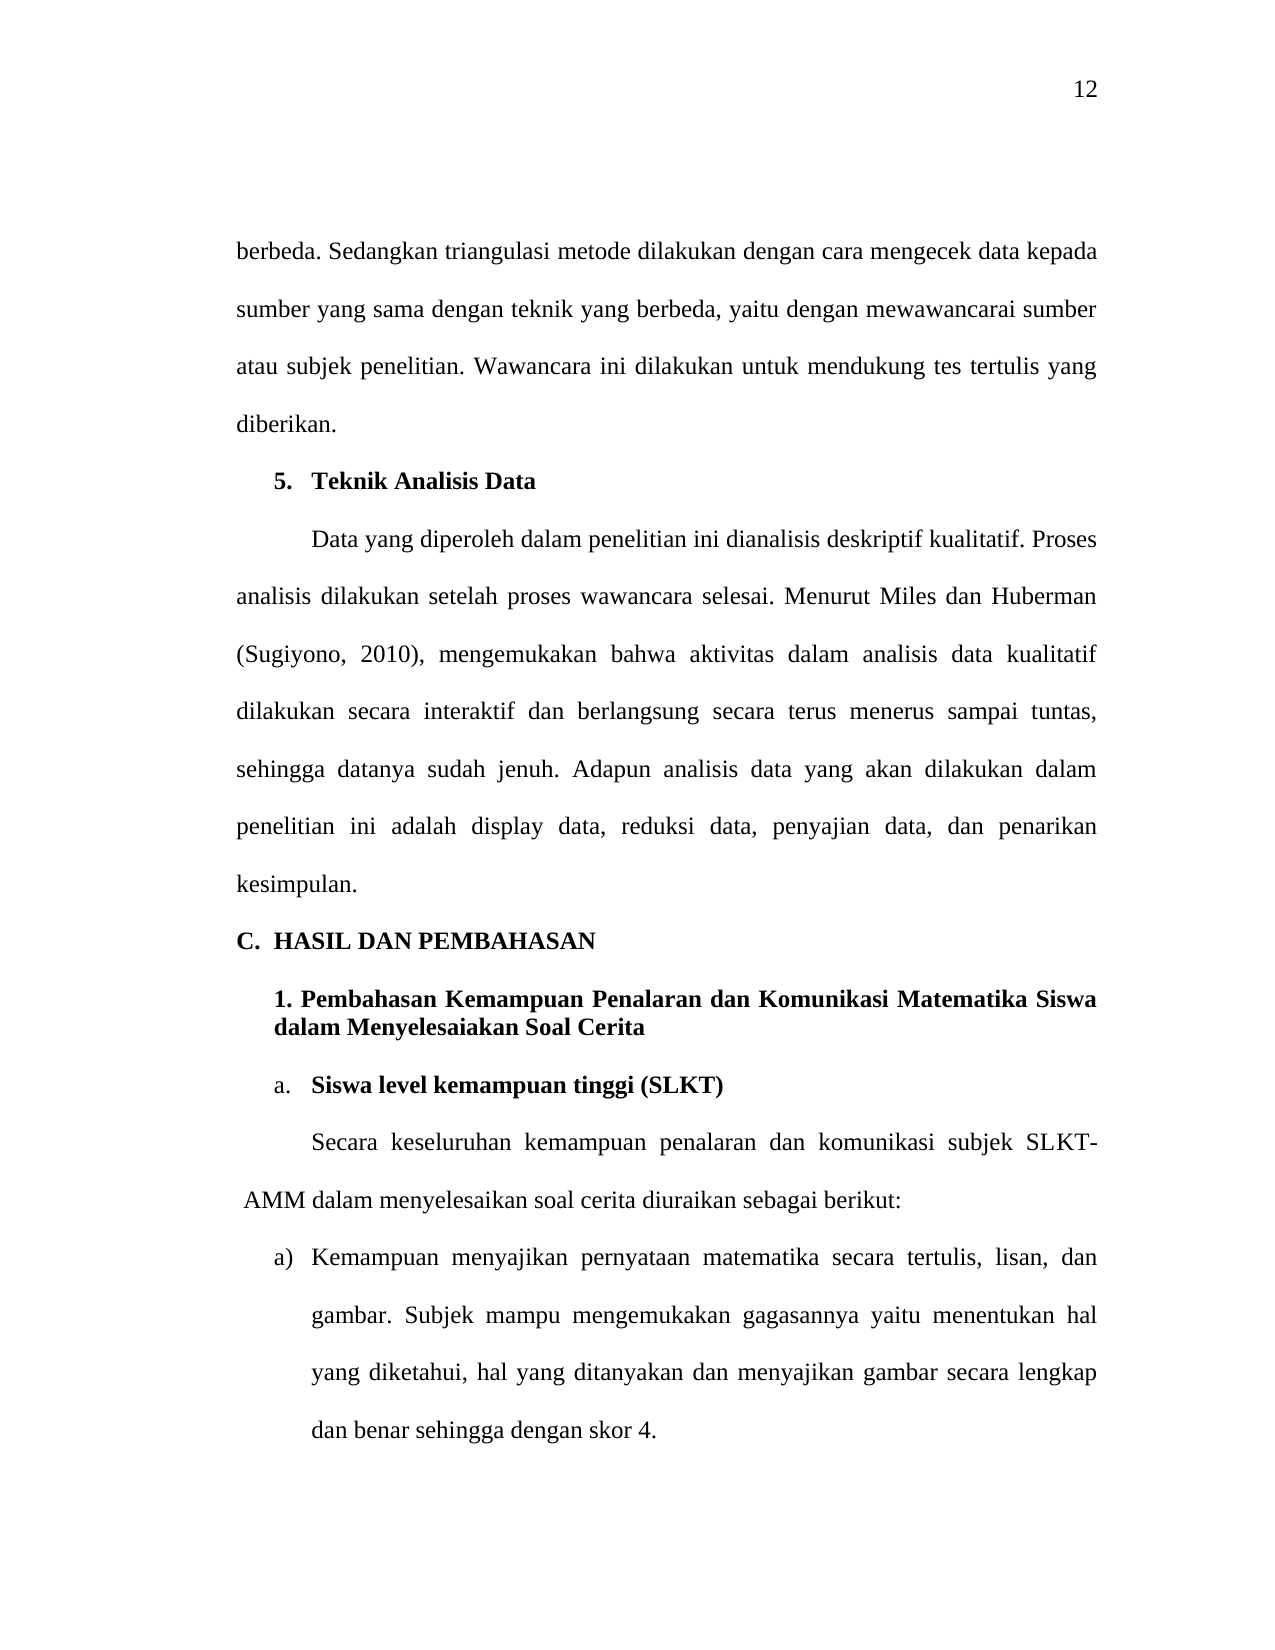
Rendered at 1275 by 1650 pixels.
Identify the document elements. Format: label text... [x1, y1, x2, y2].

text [236, 236, 1098, 437]
text Secara keseluruhan kemampuan penalaran dan komunikasi subjek SLKT-AMM dalam menyelesaikan soal cerita diuraikan sebagai berikut: [243, 1127, 1098, 1214]
list Siswa level kemampuan tinggi (SLKT) [274, 1070, 1098, 1099]
text 1. Pembahasan Kemampuan Penalaran dan Komunikasi Matematika Siswa dalam Menyelesaiakan Soal Cerita [274, 984, 1098, 1041]
list HASIL DAN PEMBAHASAN [236, 926, 1098, 955]
list Kemampuan menyajikan pernyataan matematika secara tertulis, lisan, dan gambar. Subjek mampu mengemukakan gagasannya yaitu menentukan hal yang diketahui, hal yang ditanyakan dan menyajikan gambar secara lengkap dan benar sehingga dengan skor 4. [274, 1242, 1098, 1444]
text Data yang diperoleh dalam penelitian ini dianalisis deskriptif kualitatif. Proses analisis dilakukan setelah proses wawancara selesai. Menurut Miles dan Huberman (Sugiyono, 2010), mengemukakan bahwa aktivitas dalam analisis data kualitatif dilakukan secara interaktif dan berlangsung secara terus menerus sampai tuntas, sehingga datanya sudah jenuh. Adapun analisis data yang akan dilakukan dalam penelitian ini adalah display data, reduksi data, penyajian data, dan penarikan kesimpulan. [236, 524, 1098, 897]
list Teknik Analisis Data [274, 466, 1098, 495]
